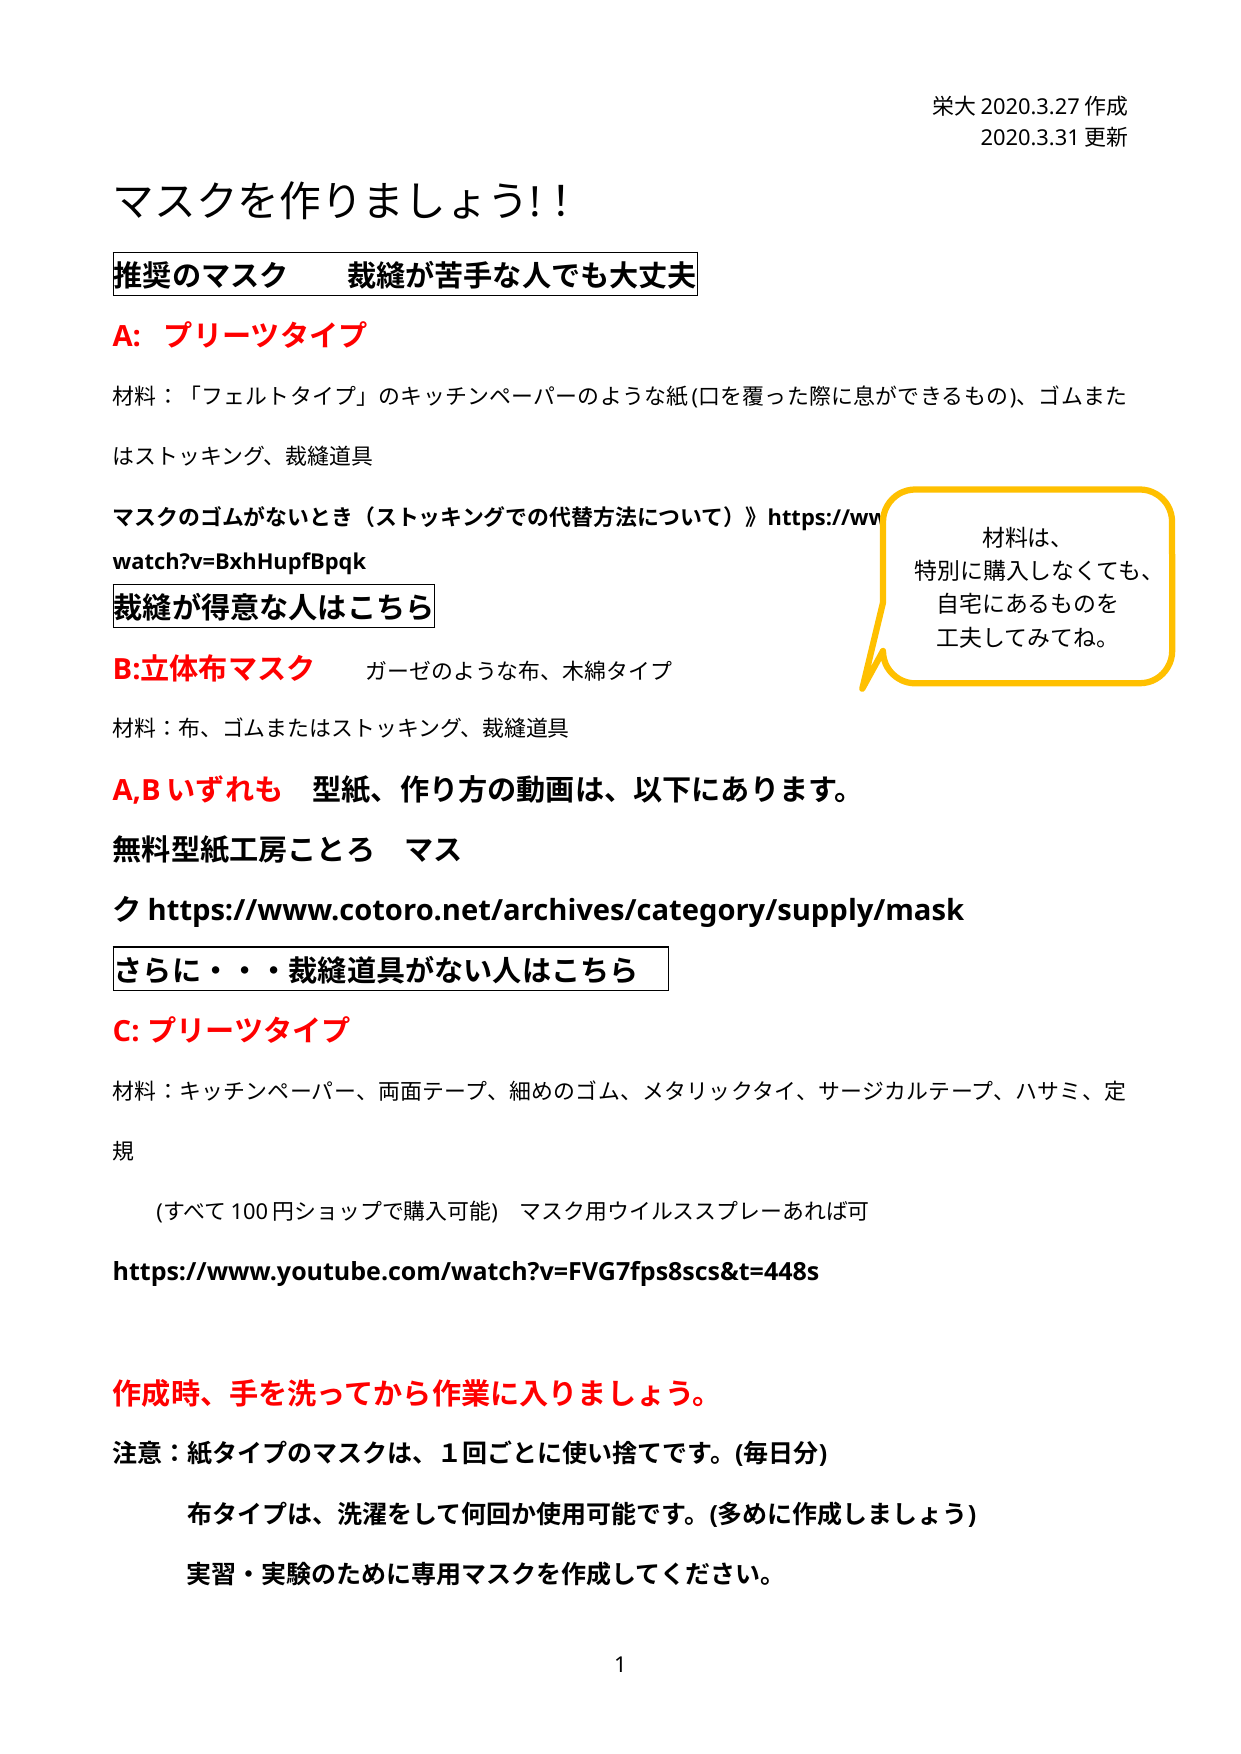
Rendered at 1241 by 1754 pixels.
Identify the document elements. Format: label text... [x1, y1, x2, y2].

text 作成時、手を洗ってから作業に入りましょう。 [112, 1361, 1128, 1422]
text 材料：「フェルトタイプ」のキッチンペーパーのような紙(口を覆った際に息ができるもの)、ゴムまたはストッキング、裁縫道具 [112, 364, 1128, 485]
text 無料型紙工房ことろ マスクhttps://www.cotoro.net/archives/category/supply/mask [112, 818, 1128, 938]
text A,Bいずれも 型紙、作り方の動画は、以下にあります。 [112, 757, 1128, 818]
text 布タイプは、洗濯をして何回か使用可能です。(多めに作成しましょう) [112, 1482, 1128, 1543]
text 注意：紙タイプのマスクは、１回ごとに使い捨てです。(毎日分) [112, 1422, 1128, 1482]
text A: プリーツタイプ [112, 304, 1128, 364]
text C: プリーツタイプ [112, 999, 1128, 1059]
text 材料：布、ゴムまたはストッキング、裁縫道具 [112, 697, 1128, 757]
text さらに・・・裁縫道具がない人はこちら [112, 938, 1128, 999]
text 実習・実験のために専用マスクを作成してください。 [112, 1543, 1128, 1603]
text (すべて100円ショップで購入可能) マスク用ウイルススプレーあれば可 [112, 1180, 1128, 1241]
text 推奨のマスク 裁縫が苦手な人でも大丈夫 [112, 244, 1128, 304]
text 裁縫が得意な人はこちら [112, 576, 879, 636]
text B:立体布マスク ガーゼのような布、木綿タイプ [112, 636, 1128, 697]
text マスクを作りましょう!！ [112, 153, 1128, 244]
text https://www.youtube.com/watch?v=FVG7fps8scs&t=448s [112, 1241, 1128, 1301]
text 材料：キッチンペーパー、両面テープ、細めのゴム、メタリックタイ、サージカルテープ、ハサミ、定規 [112, 1059, 1128, 1180]
text マスクのゴムがないとき（ストッキングでの代替方法について）》https://www.youtube.com/watch?v=BxhHupfBpqk [112, 485, 1128, 576]
